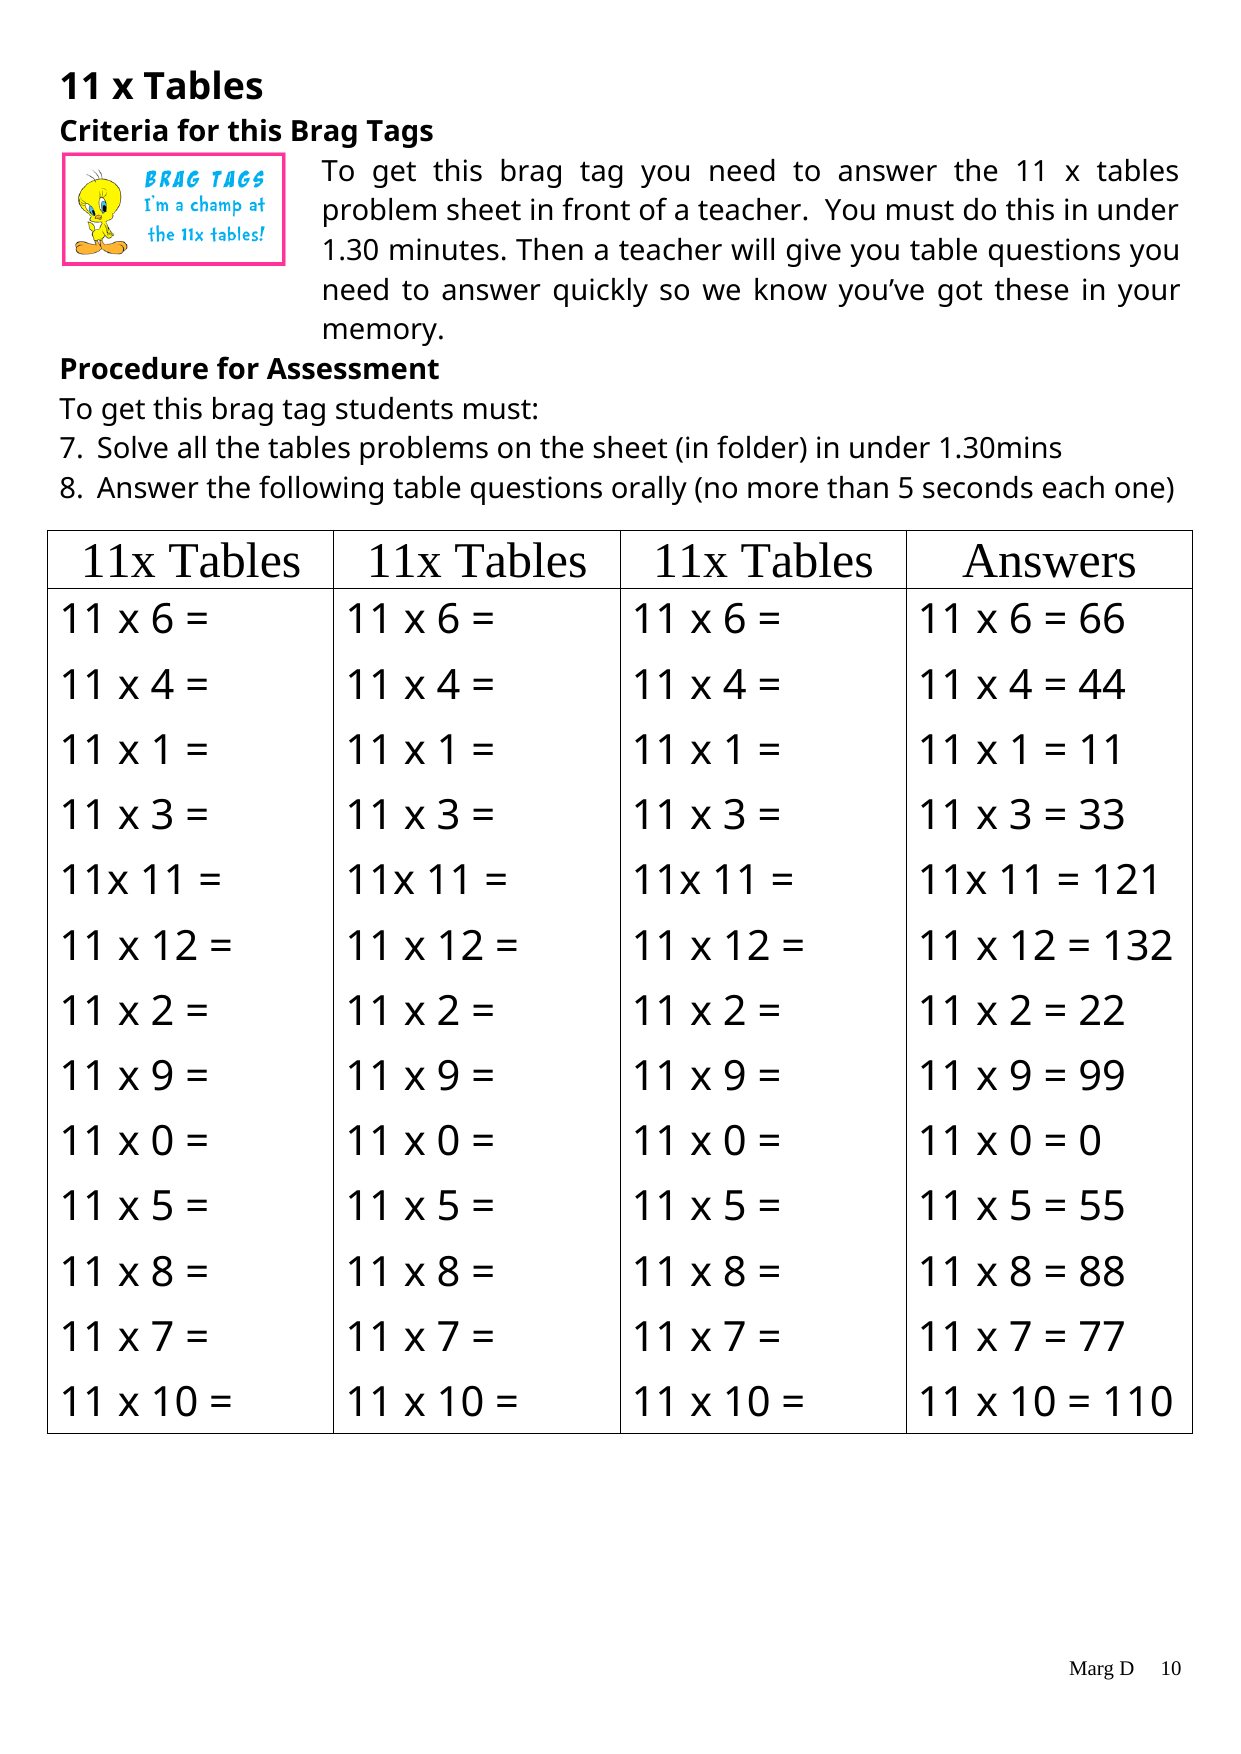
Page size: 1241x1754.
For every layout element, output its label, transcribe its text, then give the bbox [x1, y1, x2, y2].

table_header 11x Tables [48, 531, 333, 588]
text 11 x Tables [59, 59, 1181, 110]
table_cell 11 x 6 = 11 x 4 = 11 x 1 = 11 x 3 = 11x 11 = 11 x 12 = 11 x 2 = 11 x 9 = 11 x 0 = 11 x 5 = 11 x 8 = 11 x 7 = 11 x 10 = [48, 589, 333, 1433]
table_cell Procedure for Assessment [48, 348, 1192, 388]
table_header 11x Tables [334, 531, 620, 588]
table_cell To get this brag tag students must: Solve all the tables problems on the sheet (in folder) in under 1.30mins Answer the following table questions orally (no more than 5 seconds each one) [48, 388, 1192, 507]
table_cell [48, 150, 310, 348]
picture [59, 149, 287, 268]
table_cell 11 x 6 = 66 11 x 4 = 44 11 x 1 = 11 11 x 3 = 33 11x 11 = 121 11 x 12 = 132 11 x 2 = 22 11 x 9 = 99 11 x 0 = 0 11 x 5 = 55 11 x 8 = 88 11 x 7 = 77 11 x 10 = 110 [907, 589, 1192, 1433]
table_header Answers [907, 531, 1192, 588]
table_cell 11 x 6 = 11 x 4 = 11 x 1 = 11 x 3 = 11x 11 = 11 x 12 = 11 x 2 = 11 x 9 = 11 x 0 = 11 x 5 = 11 x 8 = 11 x 7 = 11 x 10 = [621, 589, 906, 1433]
table_header 11x Tables [621, 531, 906, 588]
table_cell 11 x 6 = 11 x 4 = 11 x 1 = 11 x 3 = 11x 11 = 11 x 12 = 11 x 2 = 11 x 9 = 11 x 0 = 11 x 5 = 11 x 8 = 11 x 7 = 11 x 10 = [334, 589, 620, 1433]
table_header Criteria for this Brag Tags [48, 110, 1192, 150]
table_cell To get this brag tag you need to answer the 11 x tables problem sheet in front of a teacher. You must do this in under 1.30 minutes. Then a teacher will give you table questions you need to answer quickly so we know you’ve got these in your memory. [310, 150, 1192, 348]
